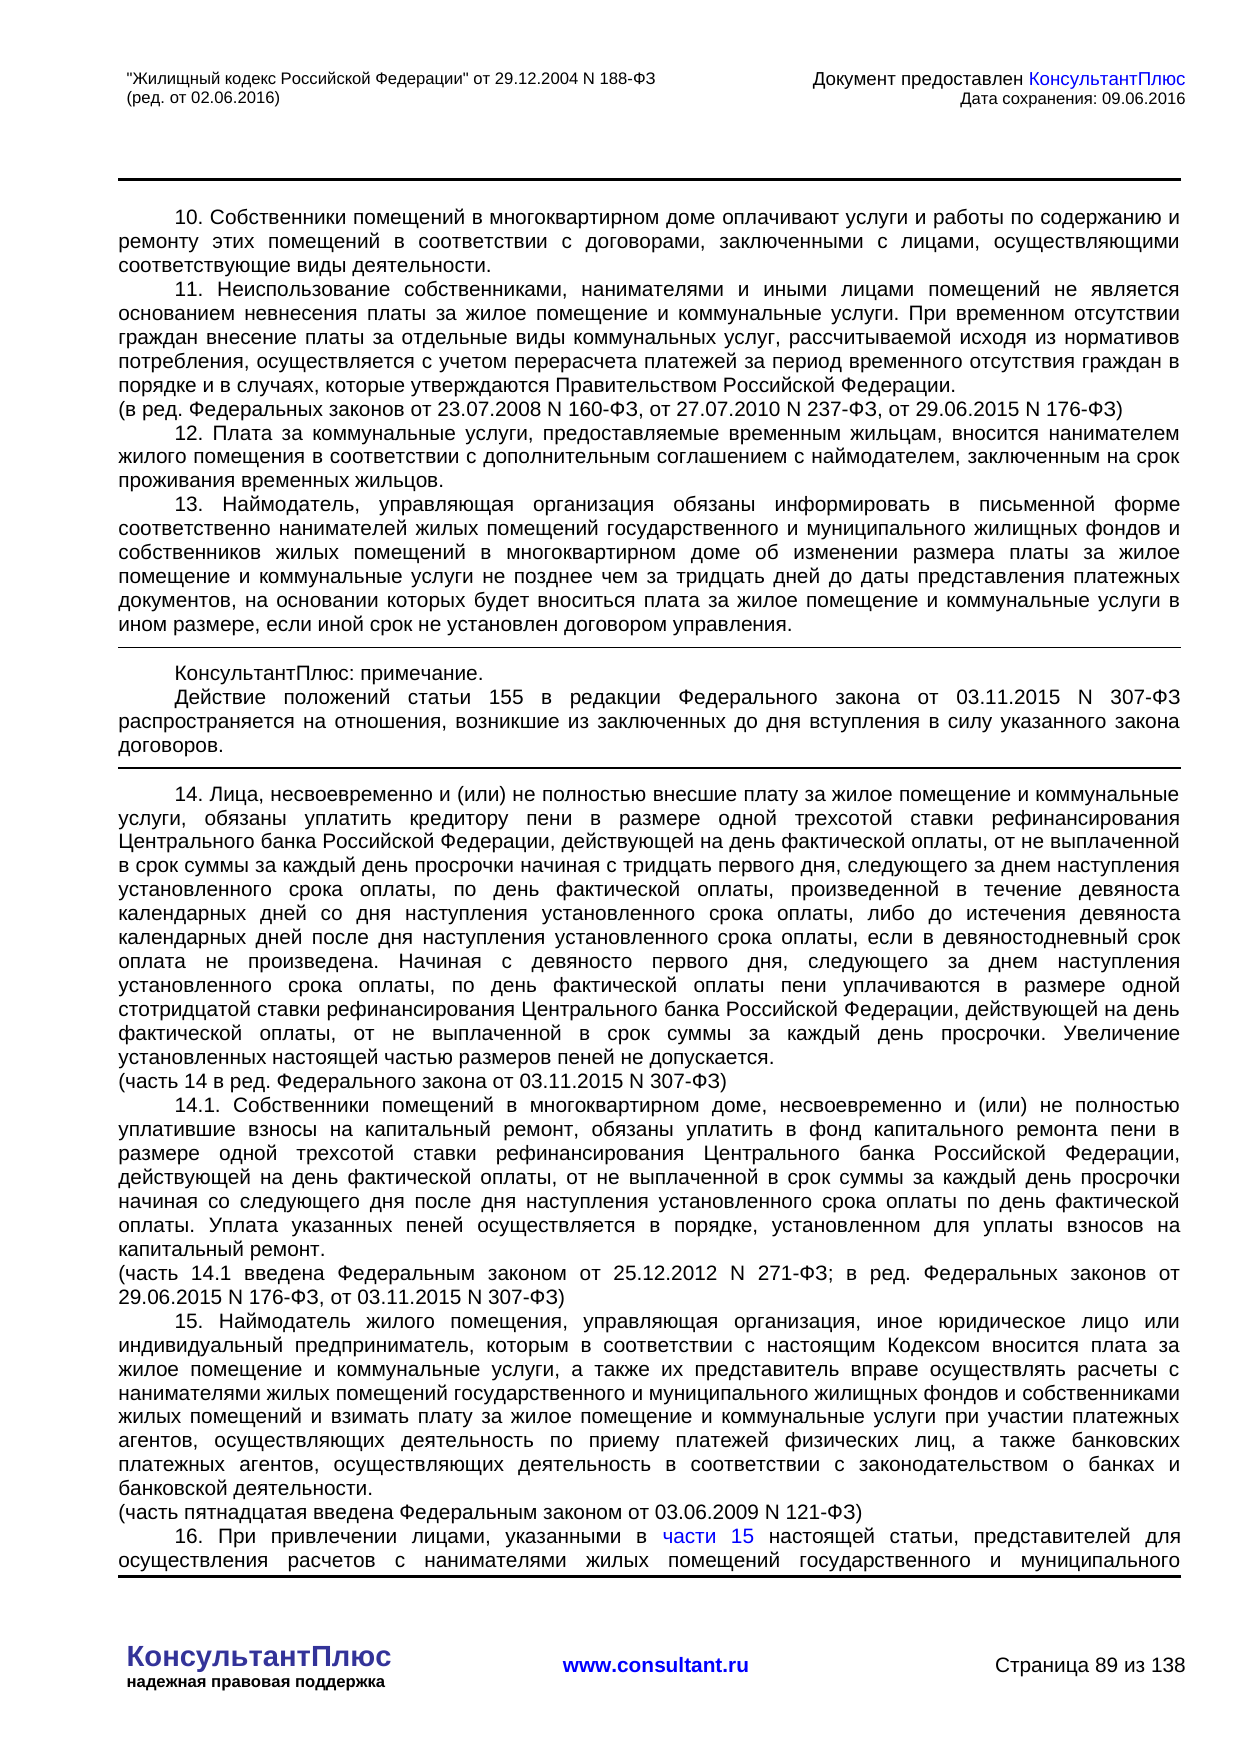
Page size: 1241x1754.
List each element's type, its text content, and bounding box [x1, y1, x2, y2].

text 15. Наймодатель жилого помещения, управляющая организация, иное юридическое лицо или индивидуальный предприниматель, которым в соответствии с настоящим Кодексом вносится плата за жилое помещение и коммунальные услуги, а также их представитель вправе осуществлять расчеты с нанимателями жилых помещений государственного и муниципального жилищных фондов и собственниками жилых помещений и взимать плату за жилое помещение и коммунальные услуги при участии платежных агентов, осуществляющих деятельность по приему платежей физических лиц, а также банковских платежных агентов, осуществляющих деятельность в соответствии с законодательством о банках и банковской деятельности. [118, 1308, 1181, 1500]
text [118, 1524, 1181, 1572]
text 13. Наймодатель, управляющая организация обязаны информировать в письменной форме соответственно нанимателей жилых помещений государственного и муниципального жилищных фондов и собственников жилых помещений в многоквартирном доме об изменении размера платы за жилое помещение и коммунальные услуги не позднее чем за тридцать дней до даты представления платежных документов, на основании которых будет вноситься плата за жилое помещение и коммунальные услуги в ином размере, если иной срок не установлен договором управления. [118, 492, 1181, 636]
text (часть пятнадцатая введена Федеральным законом от 03.06.2009 N 121-ФЗ) [118, 1500, 1181, 1524]
text (часть 14 в ред. Федерального закона от 03.11.2015 N 307-ФЗ) [118, 1069, 1181, 1093]
text Действие положений статьи 155 в редакции Федерального закона от 03.11.2015 N 307-ФЗ распространяется на отношения, возникшие из заключенных до дня вступления в силу указанного закона договоров. [118, 685, 1181, 757]
text 14. Лица, несвоевременно и (или) не полностью внесшие плату за жилое помещение и коммунальные услуги, обязаны уплатить кредитору пени в размере одной трехсотой ставки рефинансирования Центрального банка Российской Федерации, действующей на день фактической оплаты, от не выплаченной в срок суммы за каждый день просрочки начиная с тридцать первого дня, следующего за днем наступления установленного срока оплаты, по день фактической оплаты, произведенной в течение девяноста календарных дней со дня наступления установленного срока оплаты, либо до истечения девяноста календарных дней после дня наступления установленного срока оплаты, если в девяностодневный срок оплата не произведена. Начиная с девяносто первого дня, следующего за днем наступления установленного срока оплаты, по день фактической оплаты пени уплачиваются в размере одной стотридцатой ставки рефинансирования Центрального банка Российской Федерации, действующей на день фактической оплаты, от не выплаченной в срок суммы за каждый день просрочки. Увеличение установленных настоящей частью размеров пеней не допускается. [118, 781, 1181, 1069]
text 10. Собственники помещений в многоквартирном доме оплачивают услуги и работы по содержанию и ремонту этих помещений в соответствии с договорами, заключенными с лицами, осуществляющими соответствующие виды деятельности. [118, 205, 1181, 277]
text 14.1. Собственники помещений в многоквартирном доме, несвоевременно и (или) не полностью уплатившие взносы на капитальный ремонт, обязаны уплатить в фонд капитального ремонта пени в размере одной трехсотой ставки рефинансирования Центрального банка Российской Федерации, действующей на день фактической оплаты, от не выплаченной в срок суммы за каждый день просрочки начиная со следующего дня после дня наступления установленного срока оплаты по день фактической оплаты. Уплата указанных пеней осуществляется в порядке, установленном для уплаты взносов на капитальный ремонт. [118, 1093, 1181, 1261]
text 12. Плата за коммунальные услуги, предоставляемые временным жильцам, вносится нанимателем жилого помещения в соответствии с дополнительным соглашением с наймодателем, заключенным на срок проживания временных жильцов. [118, 420, 1181, 492]
text КонсультантПлюс: примечание. [118, 661, 1181, 685]
text (в ред. Федеральных законов от 23.07.2008 N 160-ФЗ, от 27.07.2010 N 237-ФЗ, от 29.06.2015 N 176-ФЗ) [118, 396, 1181, 420]
text 11. Неиспользование собственниками, нанимателями и иными лицами помещений не является основанием невнесения платы за жилое помещение и коммунальные услуги. При временном отсутствии граждан внесение платы за отдельные виды коммунальных услуг, рассчитываемой исходя из нормативов потребления, осуществляется с учетом перерасчета платежей за период временного отсутствия граждан в порядке и в случаях, которые утверждаются Правительством Российской Федерации. [118, 277, 1181, 396]
text (часть 14.1 введена Федеральным законом от 25.12.2012 N 271-ФЗ; в ред. Федеральных законов от 29.06.2015 N 176-ФЗ, от 03.11.2015 N 307-ФЗ) [118, 1261, 1181, 1308]
